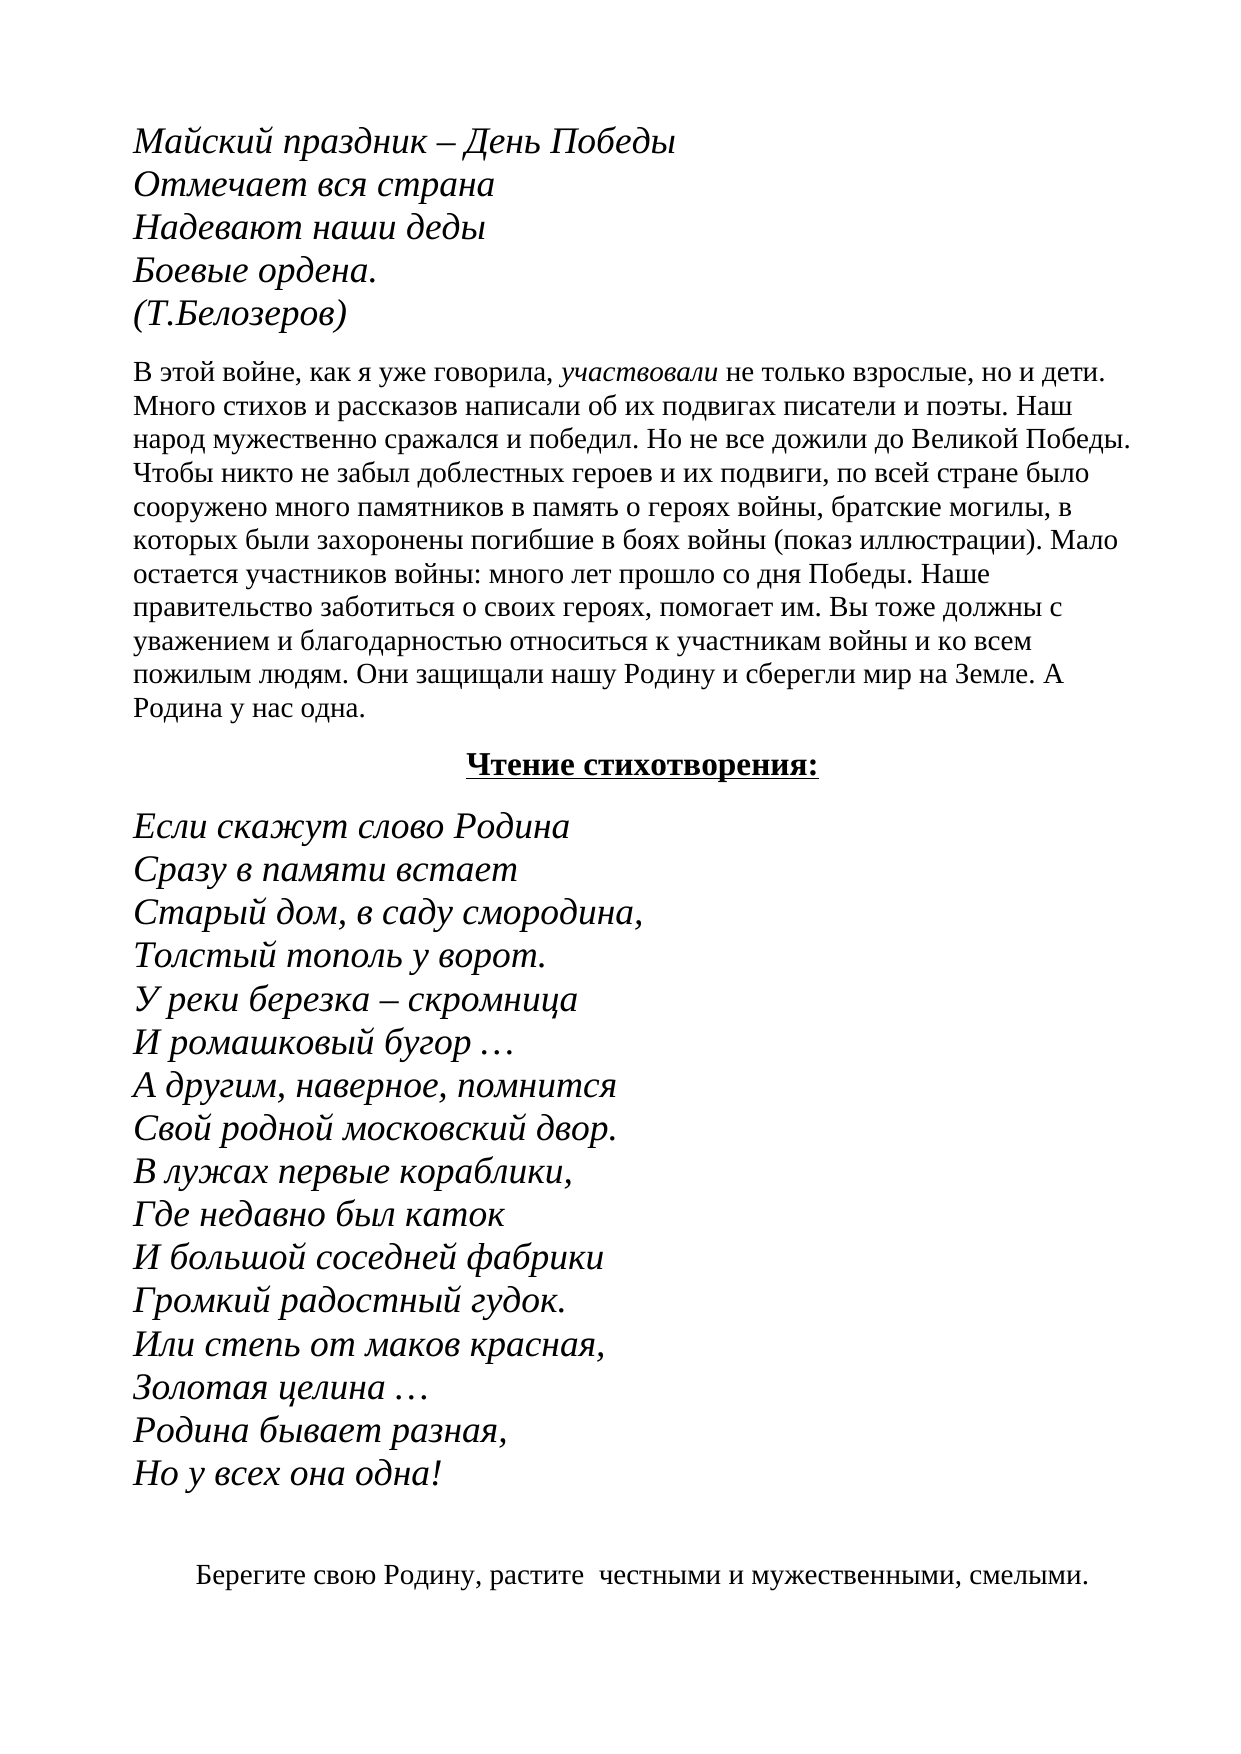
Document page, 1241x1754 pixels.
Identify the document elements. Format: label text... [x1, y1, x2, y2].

text Если скажут слово Родина Сразу в памяти встает Старый дом, в саду смородина, Толстый тополь у ворот. У реки березка – скромница И ромашковый бугор … А другим, наверное, помнится Свой родной московский двор. В лужах первые кораблики, Где недавно был каток И большой соседней фабрики Громкий радостный гудок. Или степь от маков красная, Золотая целина … Родина бывает разная, Но у всех она одна! [133, 803, 1152, 1493]
text Майский праздник – День Победы Отмечает вся страна Надевают наши деды Боевые ордена. (Т.Белозеров) [133, 118, 1152, 334]
text В этой войне, как я уже говорила, участвовали не только взрослые, но и дети. Много стихов и рассказов написали об их подвигах писатели и поэты. Наш народ мужественно сражался и победил. Но не все дожили до Великой Победы. Чтобы никто не забыл доблестных героев и их подвиги, по всей стране было сооружено много памятников в память о героях войны, братские могилы, в которых были захоронены погибшие в боях войны (показ иллюстрации). Мало остается участников войны: много лет прошло со дня Победы. Наше правительство заботиться о своих героях, помогает им. Вы тоже должны с уважением и благодарностью относиться к участникам войны и ко всем пожилым людям. Они защищали нашу Родину и сберегли мир на Земле. А Родина у нас одна. [133, 354, 1152, 723]
text Чтение стихотворения: [133, 744, 1152, 783]
text Берегите свою Родину, растите честными и мужественными, смелыми. [133, 1514, 1152, 1619]
